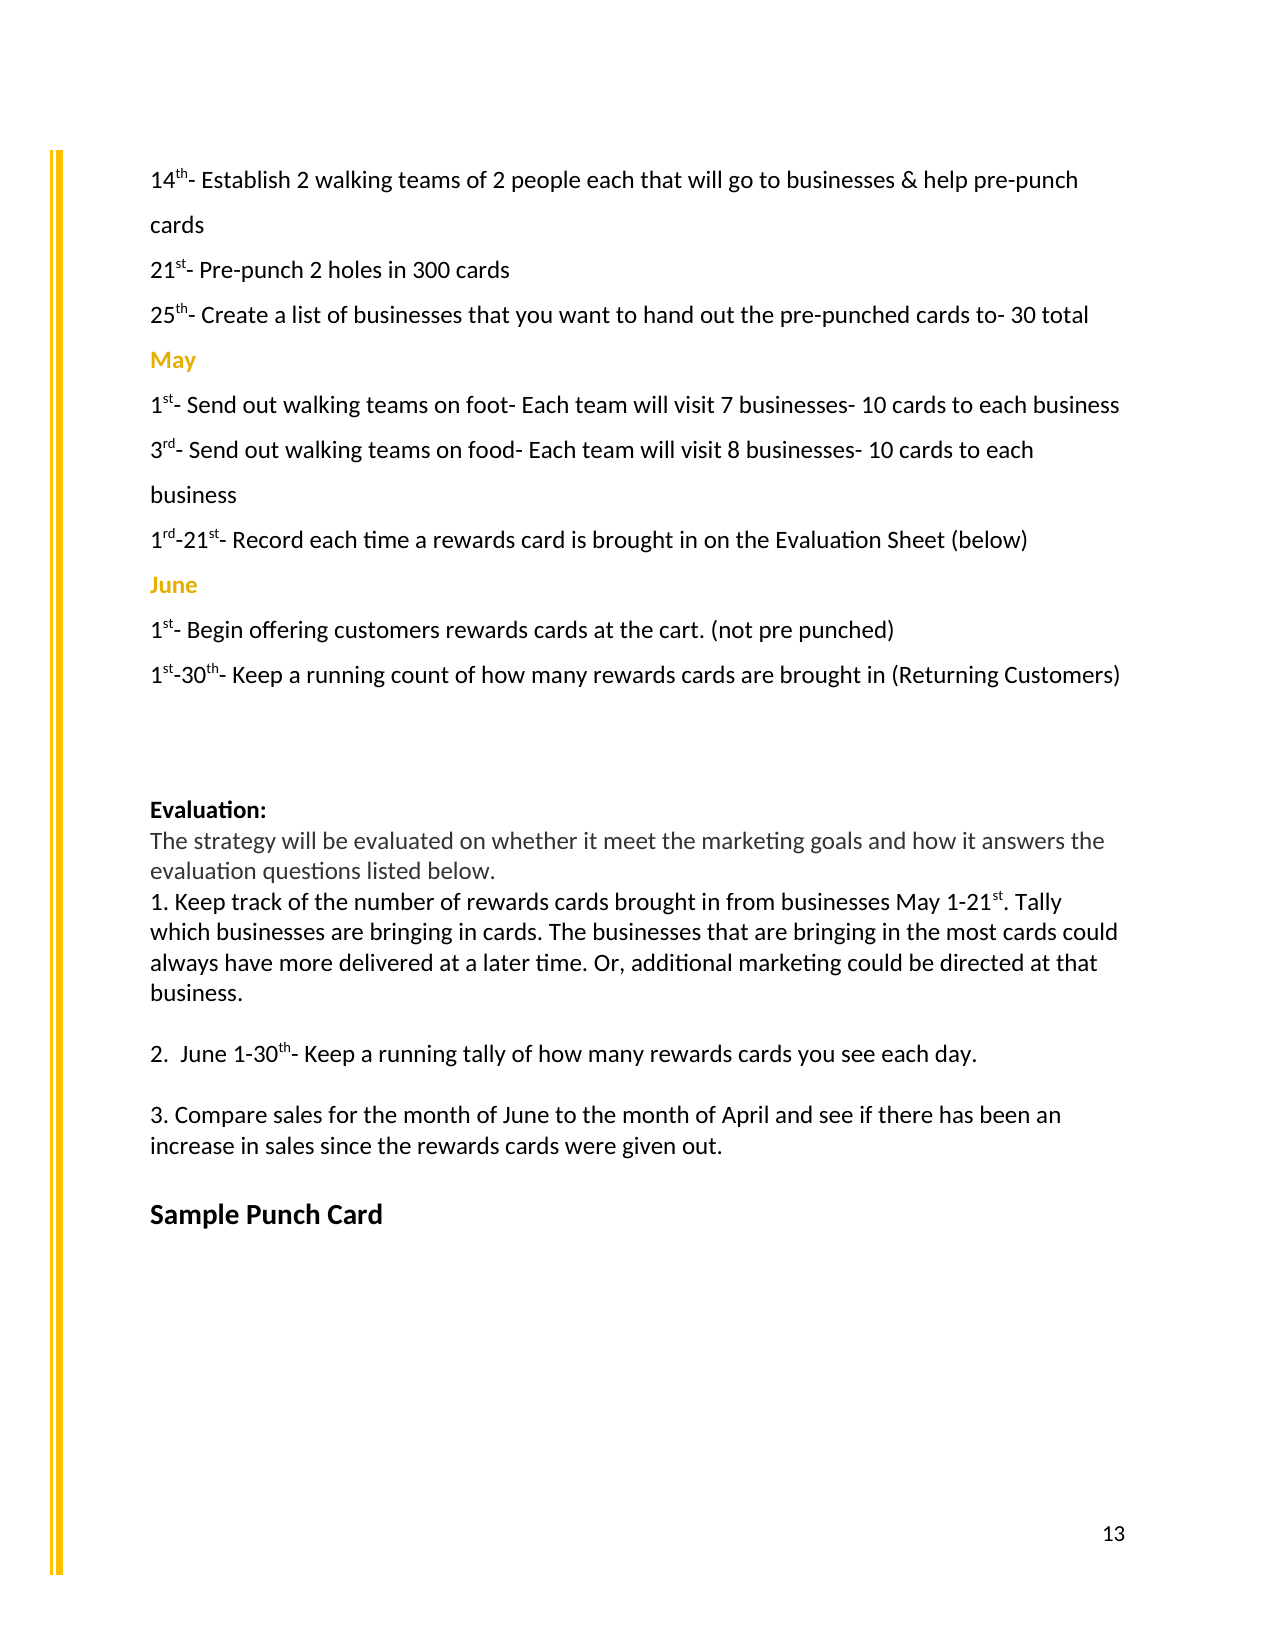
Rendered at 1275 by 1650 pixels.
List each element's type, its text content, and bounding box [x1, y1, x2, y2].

text 1rd-21st- Record each time a rewards card is brought in on the Evaluation Sheet (below) [150, 510, 1125, 555]
text May [150, 330, 1125, 375]
text 14th- Establish 2 walking teams of 2 people each that will go to businesses & help pre-punch cards [150, 150, 1125, 240]
text 2. June 1-30th- Keep a running tally of how many rewards cards you see each day. [150, 1039, 1125, 1069]
text 1. Keep track of the number of rewards cards brought in from businesses May 1-21st. Tally which businesses are bringing in cards. The businesses that are bringing in the most cards could always have more delivered at a later time. Or, additional marketing could be directed at that business. [150, 886, 1125, 1008]
text Sample Punch Card [150, 1196, 1125, 1232]
text 25th- Create a list of businesses that you want to hand out the pre-punched cards to- 30 total [150, 285, 1125, 330]
text 1st- Send out walking teams on foot- Each team will visit 7 businesses- 10 cards to each business [150, 375, 1125, 420]
text Evaluation: [150, 780, 1125, 825]
text 21st- Pre-punch 2 holes in 300 cards [150, 240, 1125, 285]
text 1st-30th- Keep a running count of how many rewards cards are brought in (Returning Customers) [150, 645, 1125, 690]
text June [150, 555, 1125, 600]
text 3rd- Send out walking teams on food- Each team will visit 8 businesses- 10 cards to each business [150, 420, 1125, 510]
text 3. Compare sales for the month of June to the month of April and see if there has been an increase in sales since the rewards cards were given out. [150, 1100, 1125, 1161]
text The strategy will be evaluated on whether it meet the marketing goals and how it answers the evaluation questions listed below. [150, 825, 1125, 886]
text 1st- Begin offering customers rewards cards at the cart. (not pre punched) [150, 600, 1125, 645]
